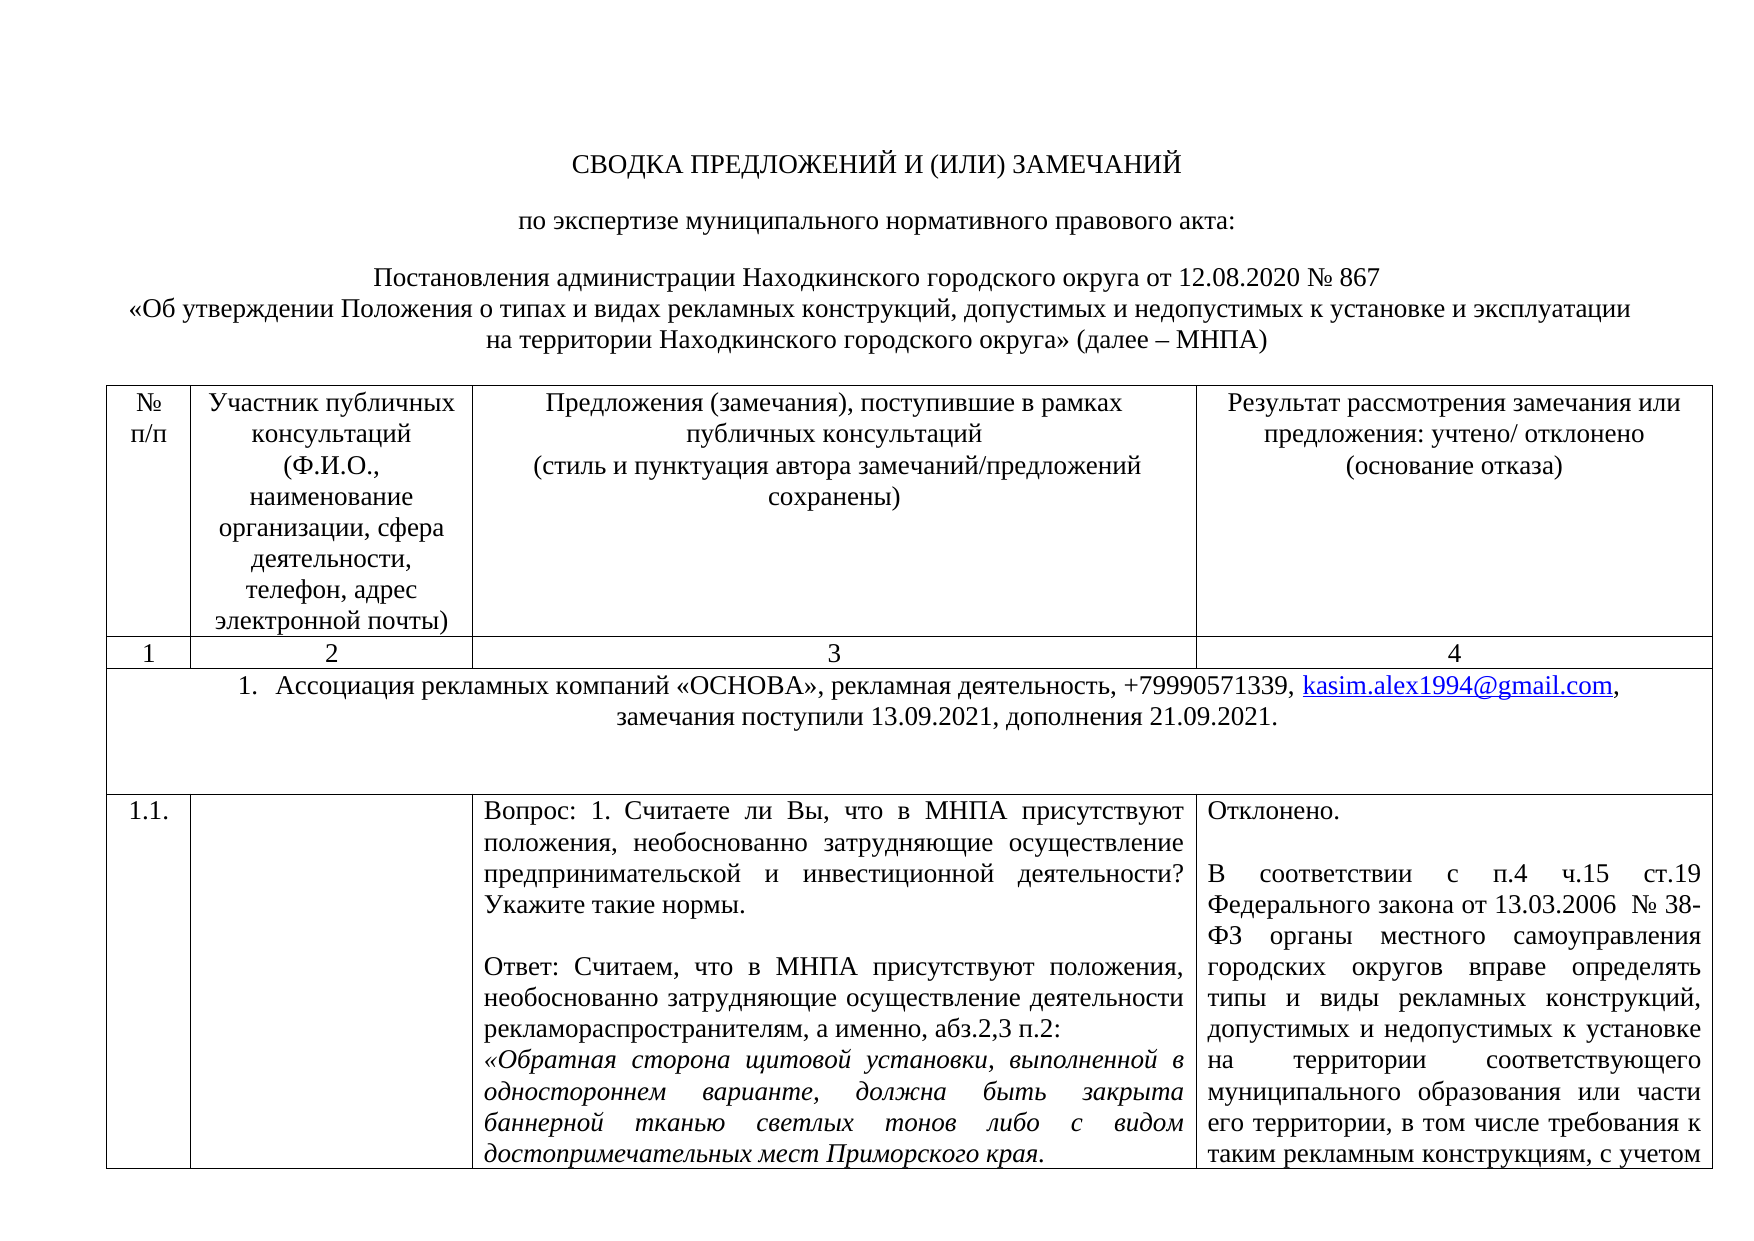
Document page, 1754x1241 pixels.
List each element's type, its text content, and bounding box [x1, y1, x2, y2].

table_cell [473, 795, 1196, 1168]
table_cell 2 [191, 637, 472, 668]
text по экспертизе муниципального нормативного правового акта: [118, 204, 1636, 235]
text «Об утверждении Положения о типах и видах рекламных конструкций, допустимых и недопустимых к установке и эксплуатации на территории Находкинского городского округа» (далее – МНПА) [118, 292, 1636, 354]
table_cell Ассоциация рекламных компаний «ОСНОВА», рекламная деятельность, +79990571339, kasim.alex1994@gmail.com, замечания поступили 13.09.2021, дополнения 21.09.2021. [107, 669, 1712, 793]
text СВОДКА ПРЕДЛОЖЕНИЙ И (ИЛИ) ЗАМЕЧАНИЙ [118, 148, 1636, 179]
table_cell [191, 795, 472, 1168]
table_header Предложения (замечания), поступившие в рамках публичных консультаций (стиль и пунктуация автора замечаний/предложений сохранены) [473, 386, 1196, 636]
table_cell 1.1. [107, 795, 190, 1168]
table_header Результат рассмотрения замечания или предложения: учтено/ отклонено (основание отказа) [1197, 386, 1712, 636]
table_cell 3 [473, 637, 1196, 668]
table_cell 4 [1197, 637, 1712, 668]
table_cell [1197, 795, 1712, 1168]
text Постановления администрации Находкинского городского округа от 12.08.2020 № 867 [118, 261, 1636, 292]
table_header № п/п [107, 386, 190, 636]
table_cell 1 [107, 637, 190, 668]
table_header Участник публичных консультаций (Ф.И.О., наименование организации, сфера деятельности, телефон, адрес электронной почты) [191, 386, 472, 636]
